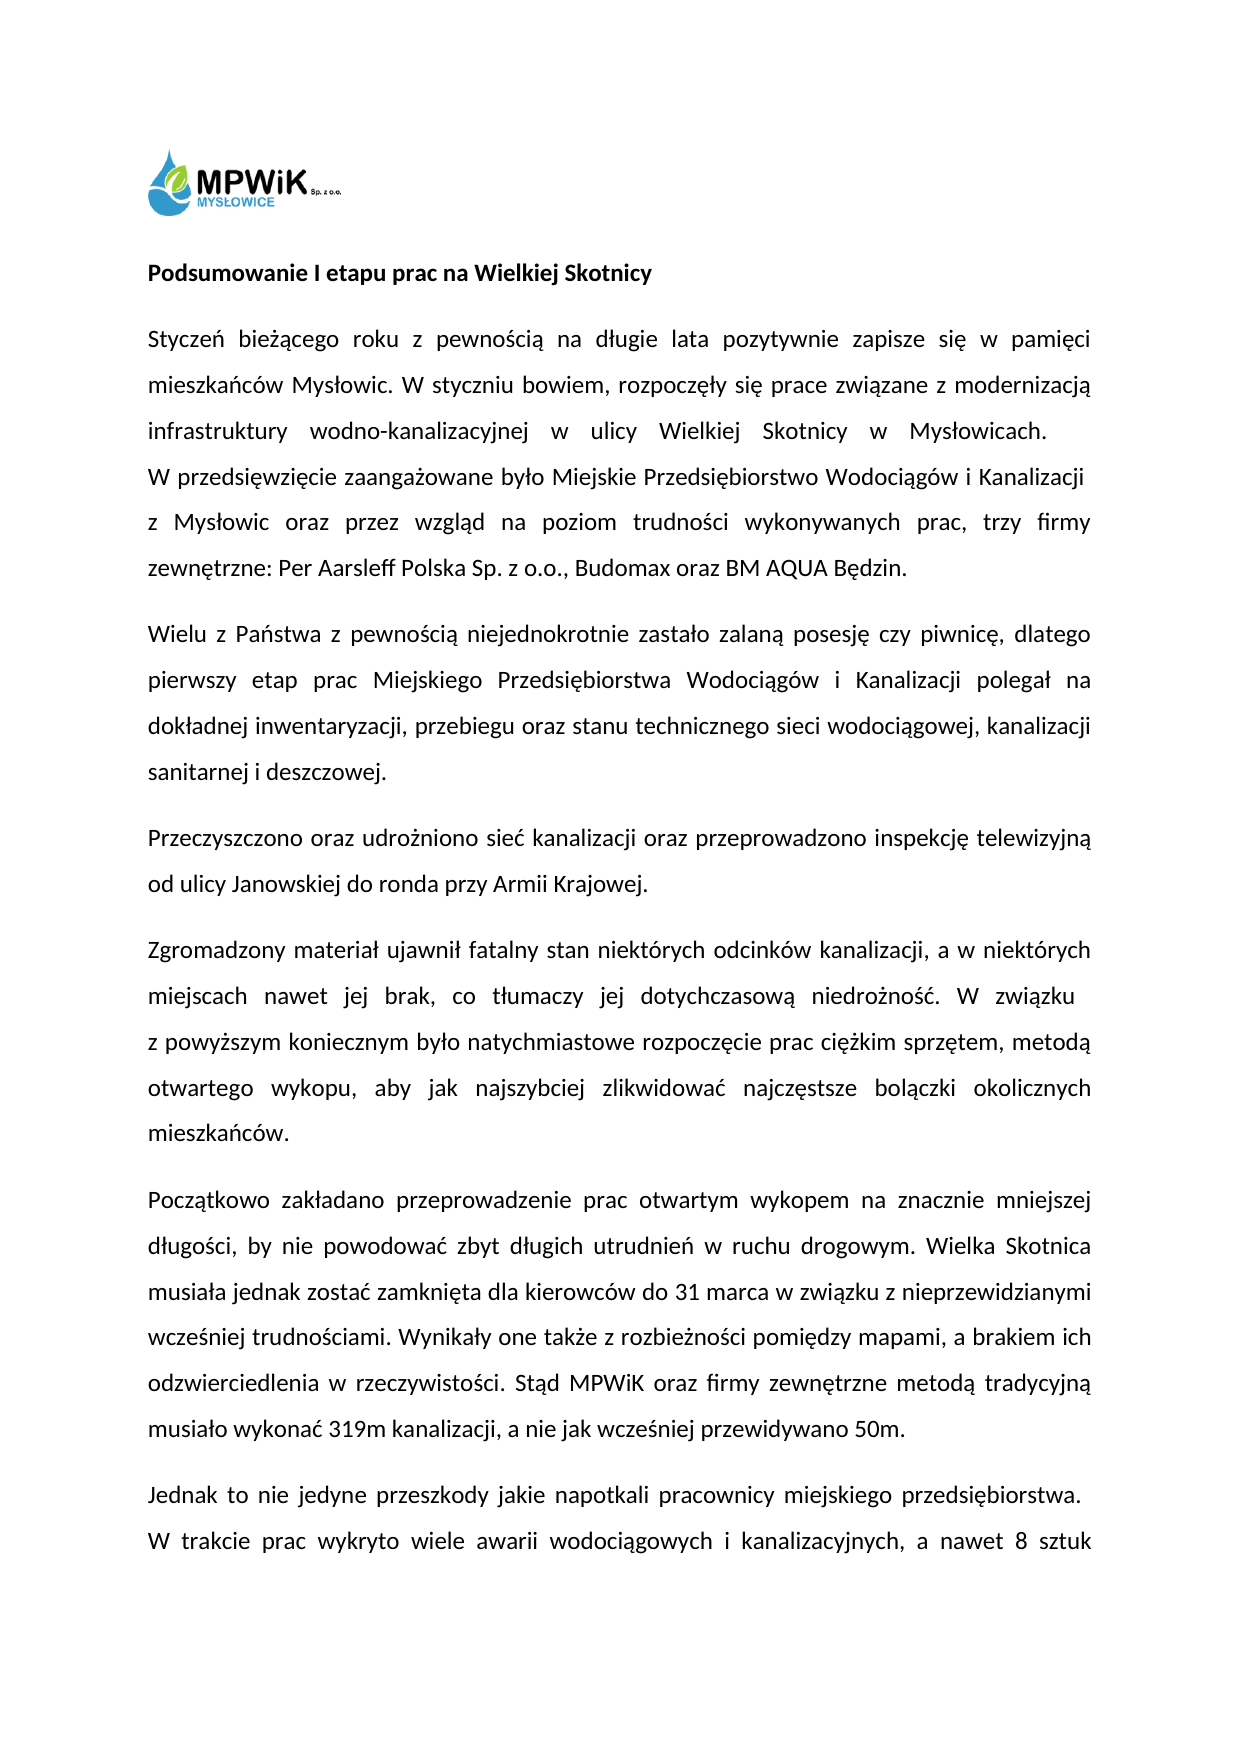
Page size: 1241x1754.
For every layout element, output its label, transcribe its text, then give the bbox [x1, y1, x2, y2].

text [148, 1479, 1093, 1556]
text Zgromadzony materiał ujawnił fatalny stan niektórych odcinków kanalizacji, a w niektórych miejscach nawet jej brak, co tłumaczy jej dotychczasową niedrożność. W związku z powyższym koniecznym było natychmiastowe rozpoczęcie prac ciężkim sprzętem, metodą otwartego wykopu, aby jak najszybciej zlikwidować najczęstsze bolączki okolicznych mieszkańców. [148, 935, 1093, 1148]
text Podsumowanie I etapu prac na Wielkiej Skotnicy [148, 257, 1093, 287]
text Wielu z Państwa z pewnością niejednokrotnie zastało zalaną posesję czy piwnicę, dlatego pierwszy etap prac Miejskiego Przedsiębiorstwa Wodociągów i Kanalizacji polegał na dokładnej inwentaryzacji, przebiegu oraz stanu technicznego sieci wodociągowej, kanalizacji sanitarnej i deszczowej. [148, 619, 1093, 786]
picture [147, 147, 350, 217]
text Przeczyszczono oraz udrożniono sieć kanalizacji oraz przeprowadzono inspekcję telewizyjną od ulicy Janowskiej do ronda przy Armii Krajowej. [148, 822, 1093, 899]
text Początkowo zakładano przeprowadzenie prac otwartym wykopem na znacznie mniejszej długości, by nie powodować zbyt długich utrudnień w ruchu drogowym. Wielka Skotnica musiała jednak zostać zamknięta dla kierowców do 31 marca w związku z nieprzewidzianymi wcześniej trudnościami. Wynikały one także z rozbieżności pomiędzy mapami, a brakiem ich odzwierciedlenia w rzeczywistości. Stąd MPWiK oraz firmy zewnętrzne metodą tradycyjną musiało wykonać 319m kanalizacji, a nie jak wcześniej przewidywano 50m. [148, 1184, 1093, 1443]
text Styczeń bieżącego roku z pewnością na długie lata pozytywnie zapisze się w pamięci mieszkańców Mysłowic. W styczniu bowiem, rozpoczęły się prace związane z modernizacją infrastruktury wodno-kanalizacyjnej w ulicy Wielkiej Skotnicy w Mysłowicach. W przedsięwzięcie zaangażowane było Miejskie Przedsiębiorstwo Wodociągów i Kanalizacji z Mysłowic oraz przez wzgląd na poziom trudności wykonywanych prac, trzy firmy zewnętrzne: Per Aarsleff Polska Sp. z o.o., Budomax oraz BM AQUA Będzin. [148, 323, 1093, 583]
